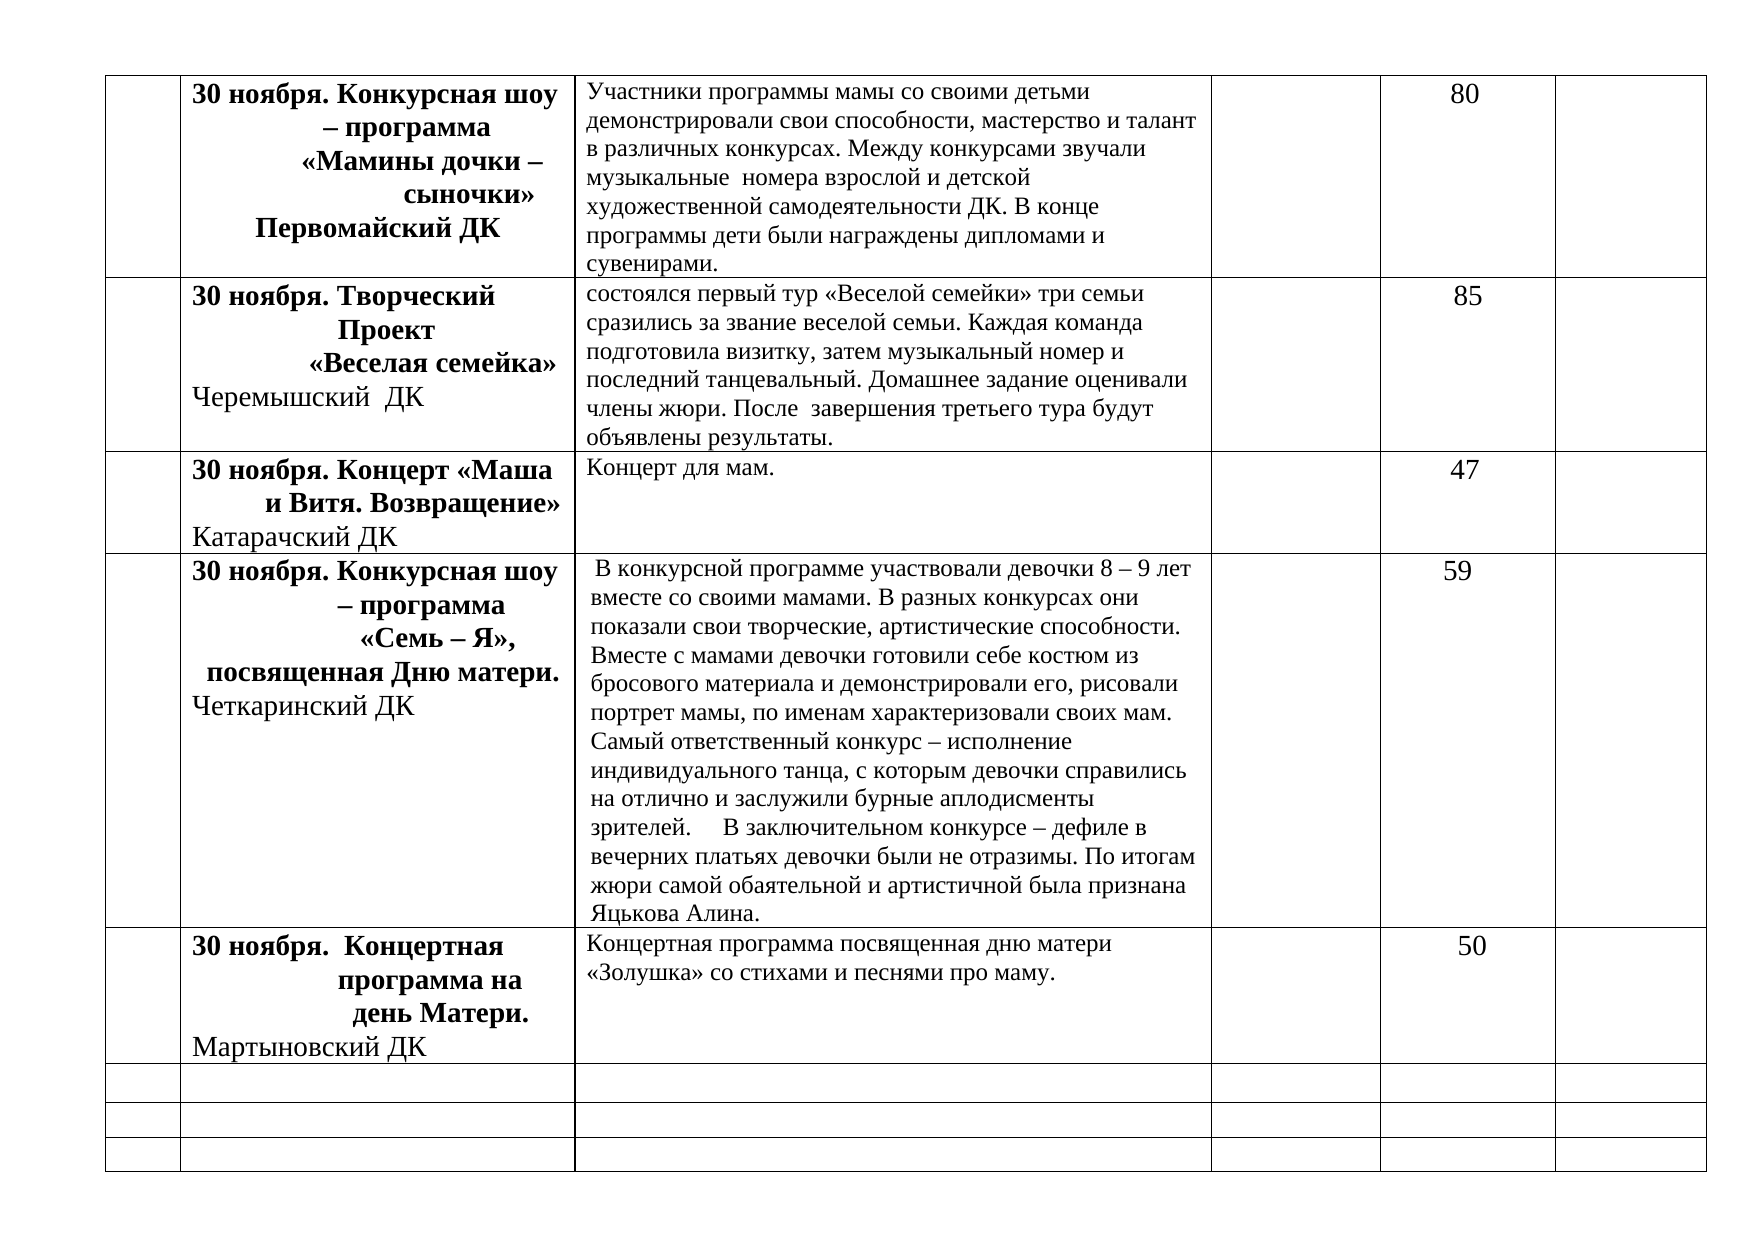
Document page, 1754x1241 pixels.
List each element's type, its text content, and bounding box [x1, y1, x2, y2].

table_cell 47 [1381, 452, 1555, 552]
table_cell [106, 928, 180, 1062]
table_cell 50 [1381, 928, 1555, 1062]
table_cell [1212, 452, 1380, 552]
table_cell [1212, 76, 1380, 277]
table_cell [576, 1103, 1211, 1137]
table_cell 30 ноября. Концерт «Маша и Витя. Возвращение» Катарачский ДК [181, 452, 574, 552]
table_cell [1556, 76, 1706, 277]
table_cell [106, 278, 180, 451]
table_cell [1556, 554, 1706, 927]
table_cell [1212, 1138, 1380, 1171]
table_cell [576, 1064, 1211, 1102]
table_cell [181, 1064, 574, 1102]
table_cell В конкурсной программе участвовали девочки 8 – 9 лет вместе со своими мамами. В разных конкурсах они показали свои творческие, артистические способности. Вместе с мамами девочки готовили себе костюм из бросового материала и демонстрировали его, рисовали портрет мамы, по именам характеризовали своих мам. Самый ответственный конкурс – исполнение индивидуального танца, с которым девочки справились на отлично и заслужили бурные аплодисменты зрителей. В заключительном конкурсе – дефиле в вечерних платьях девочки были не отразимы. По итогам жюри самой обаятельной и артистичной была признана Яцькова Алина. [576, 554, 1211, 927]
table_cell [106, 76, 180, 277]
table_cell [1381, 1103, 1555, 1137]
table_cell [106, 1103, 180, 1137]
table_cell Участники программы мамы со своими детьми демонстрировали свои способности, мастерство и талант в различных конкурсах. Между конкурсами звучали музыкальные номера взрослой и детской художественной самодеятельности ДК. В конце программы дети были награждены дипломами и сувенирами. [576, 76, 1211, 277]
table_cell [1212, 1064, 1380, 1102]
table_cell Концертная программа посвященная дню матери «Золушка» со стихами и песнями про маму. [576, 928, 1211, 1062]
table_cell [1381, 1064, 1555, 1102]
table_cell [1556, 278, 1706, 451]
table_cell 30 ноября. Творческий Проект «Веселая семейка» Черемышский ДК [181, 278, 574, 451]
table_cell [1556, 452, 1706, 552]
table_cell [1556, 1103, 1706, 1137]
table_cell [1212, 554, 1380, 927]
table_cell [106, 554, 180, 927]
table_cell 85 [1381, 278, 1555, 451]
table_cell [1556, 928, 1706, 1062]
table_cell [181, 1103, 574, 1137]
table_cell [106, 1064, 180, 1102]
table_cell состоялся первый тур «Веселой семейки» три семьи сразились за звание веселой семьи. Каждая команда подготовила визитку, затем музыкальный номер и последний танцевальный. Домашнее задание оценивали члены жюри. После завершения третьего тура будут объявлены результаты. [576, 278, 1211, 451]
table_cell [1556, 1064, 1706, 1102]
table_cell Концерт для мам. [576, 452, 1211, 552]
table_cell [106, 452, 180, 552]
table_cell 59 [1381, 554, 1555, 927]
table_cell [106, 1138, 180, 1171]
table_cell 30 ноября. Конкурсная шоу – программа «Семь – Я», посвященная Дню матери. Четкаринский ДК [181, 554, 574, 927]
table_cell [1381, 1138, 1555, 1171]
table_cell 30 ноября. Концертная программа на день Матери. Мартыновский ДК [181, 928, 574, 1062]
table_cell 80 [1381, 76, 1555, 277]
table_cell [181, 1138, 574, 1171]
table_cell [1212, 1103, 1380, 1137]
table_cell [1212, 928, 1380, 1062]
table_cell [1212, 278, 1380, 451]
table_cell [1556, 1138, 1706, 1171]
table_cell [576, 1138, 1211, 1171]
table_cell 30 ноября. Конкурсная шоу – программа «Мамины дочки – сыночки» Первомайский ДК [181, 76, 574, 277]
